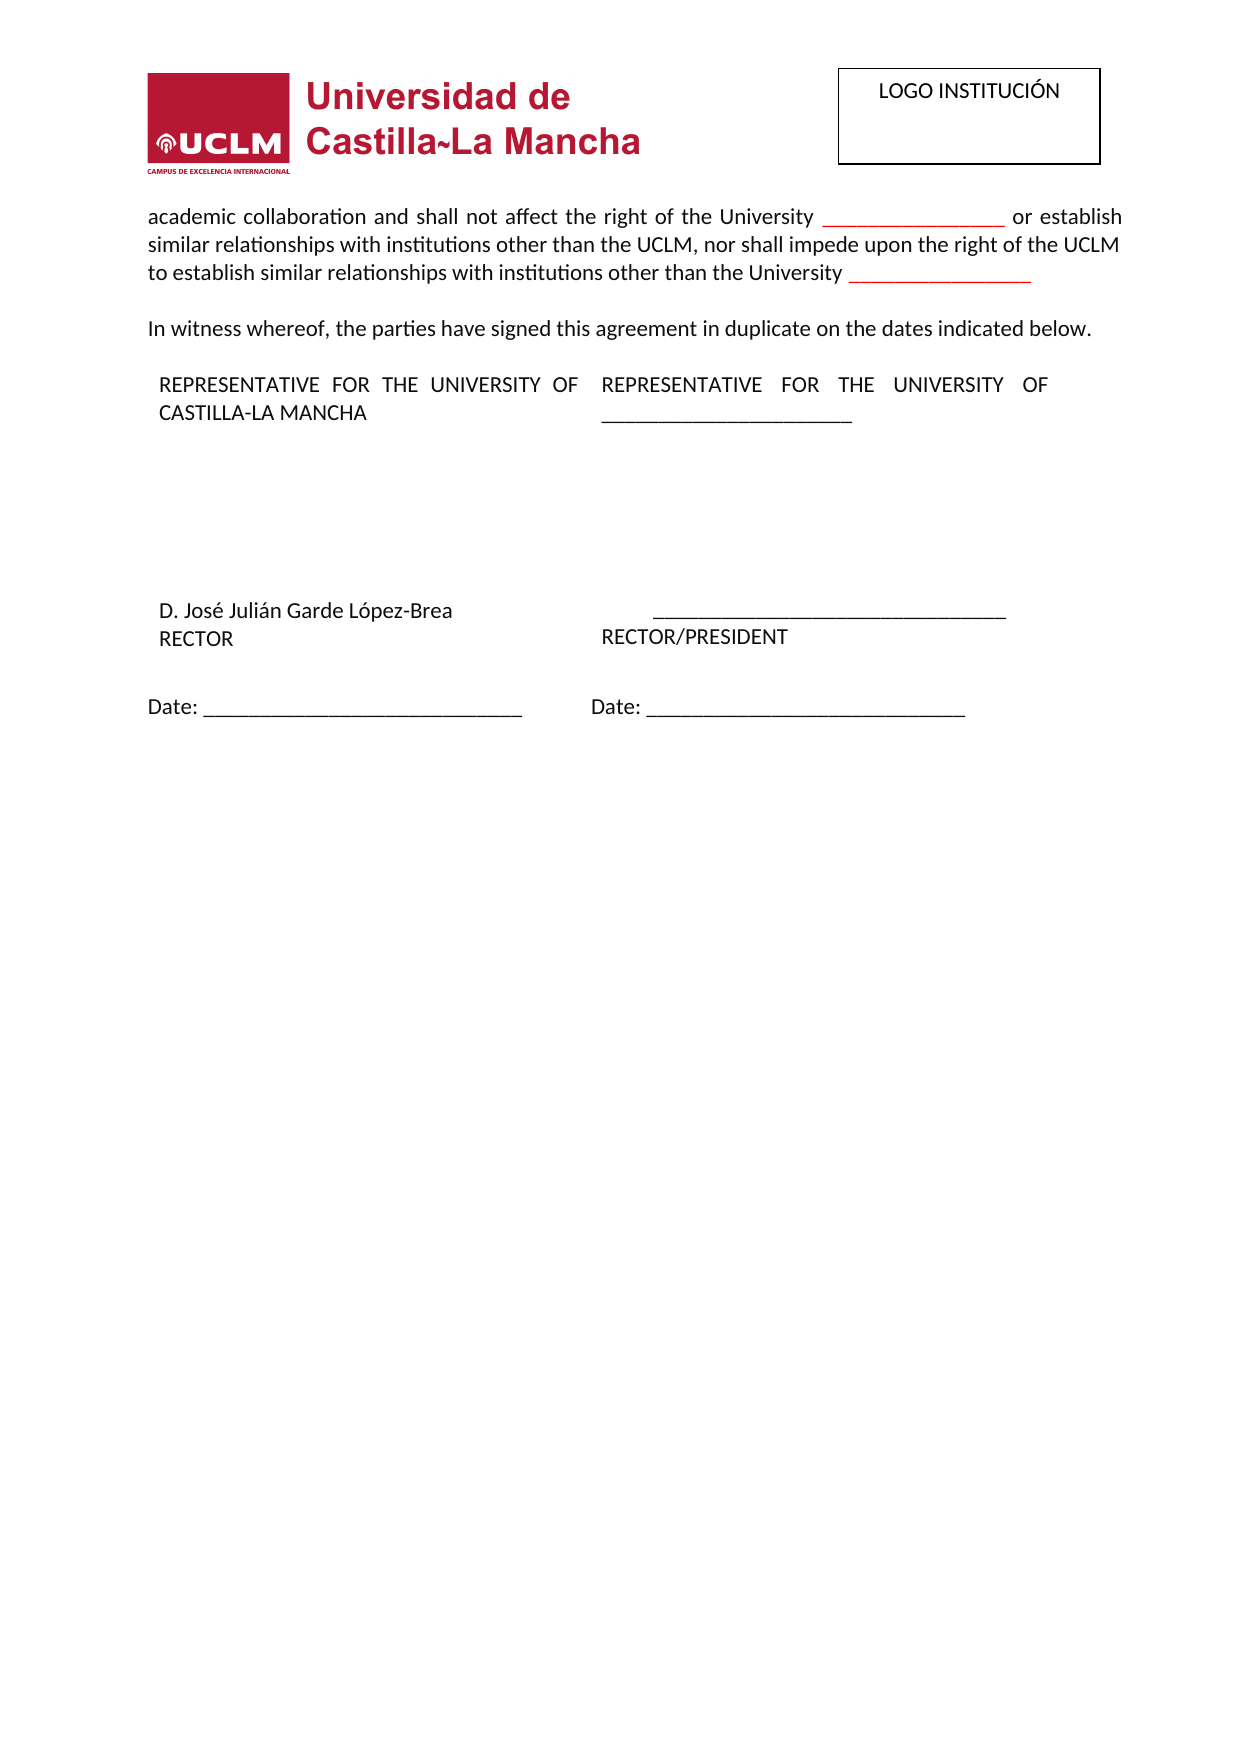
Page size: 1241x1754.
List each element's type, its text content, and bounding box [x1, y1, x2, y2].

table_header REPRESENTATIVE FOR THE UNIVERSITY OF ______________________ _______________________________ RECTOR/PRESIDENT [590, 370, 1060, 652]
text In witness whereof, the parties have signed this agreement in duplicate on the dates indicated below. [148, 314, 1122, 342]
text Date: ____________________________ Date: ____________________________ [148, 692, 1122, 721]
picture [147, 73, 639, 174]
table_header REPRESENTATIVE FOR THE UNIVERSITY OF CASTILLA-LA MANCHA D. José Julián Garde López-Brea RECTOR [148, 370, 590, 652]
